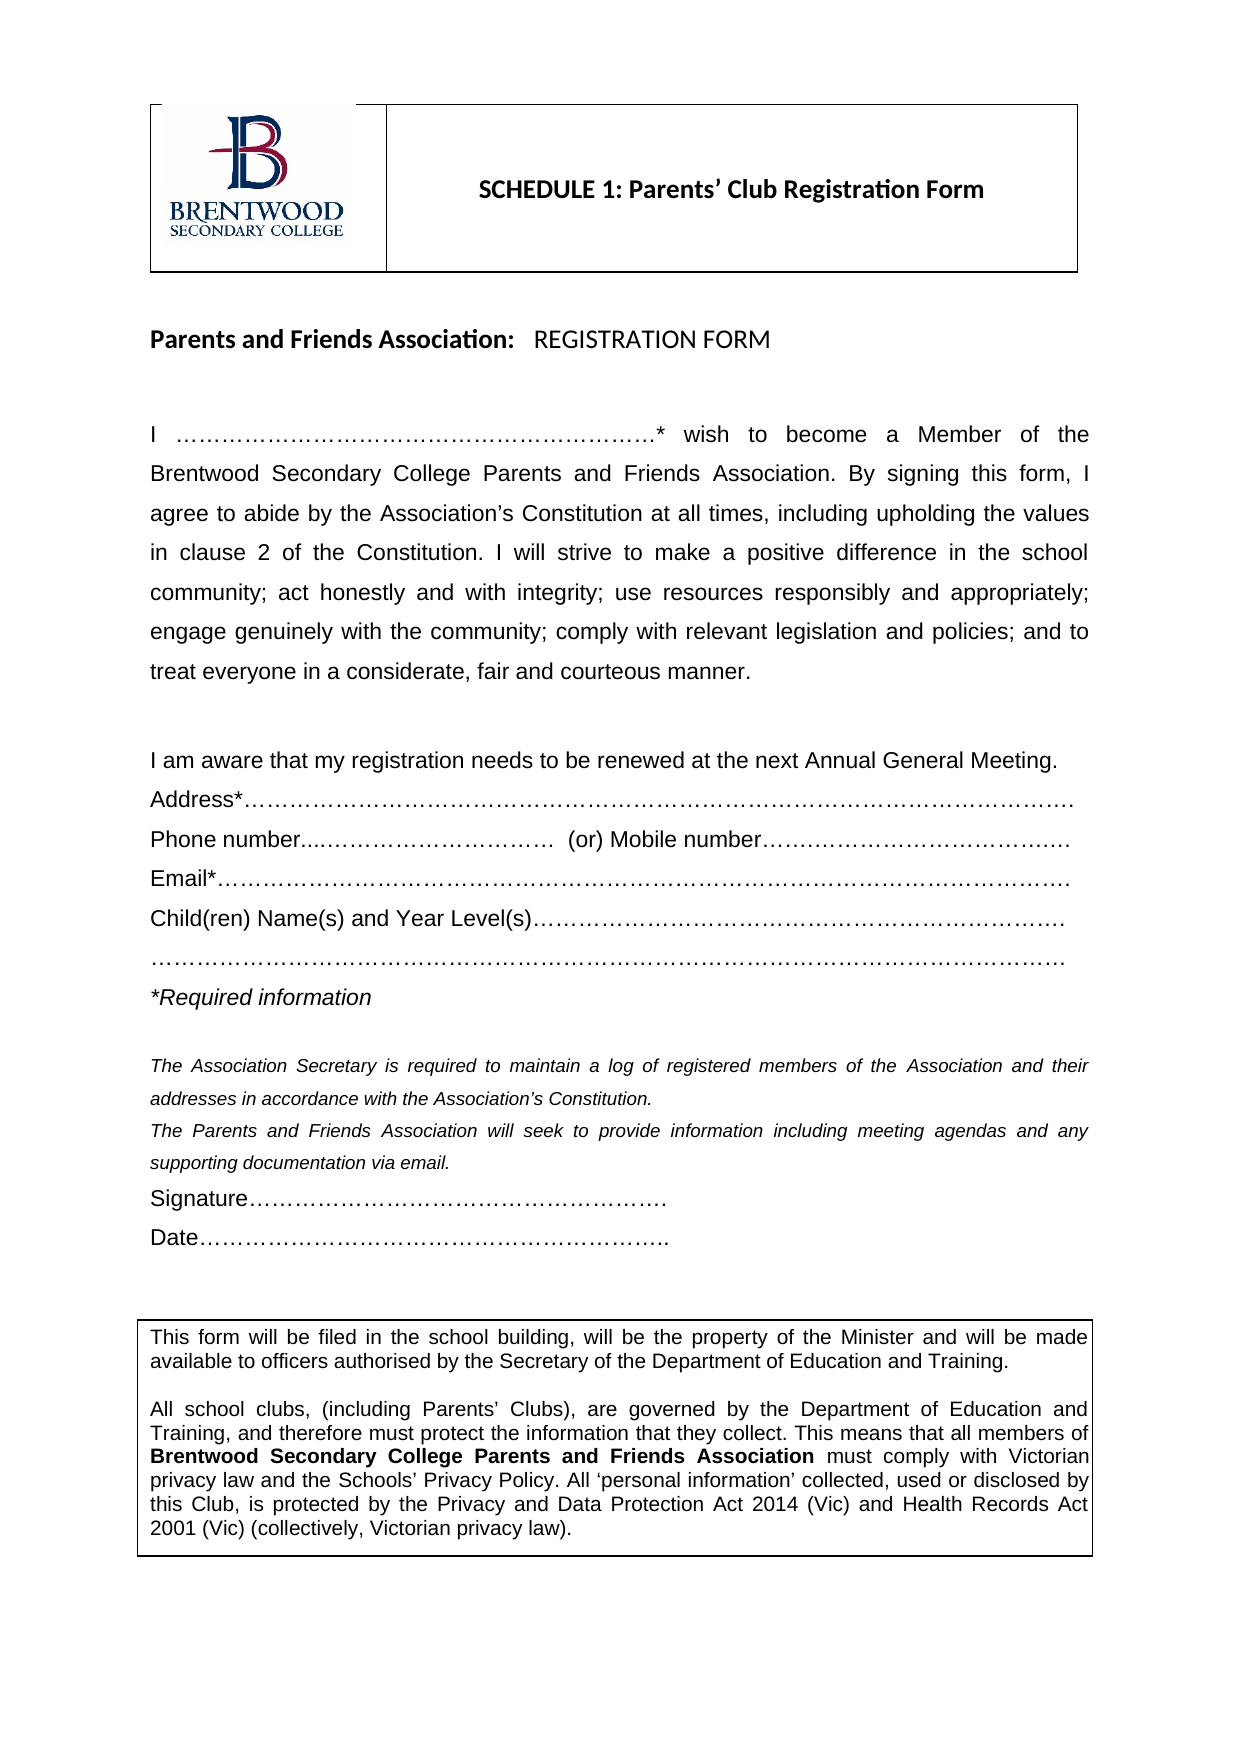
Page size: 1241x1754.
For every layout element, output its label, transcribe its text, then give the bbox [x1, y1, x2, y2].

text All school clubs, (including Parents’ Clubs), are governed by the Department of Education and Training, and therefore must protect the information that they collect. This means that all members of Brentwood Secondary College Parents and Friends Association must comply with Victorian privacy law and the Schools’ Privacy Policy. All ‘personal information’ collected, used or disclosed by this Club, is protected by the Privacy and Data Protection Act 2014 (Vic) and Health Records Act 2001 (Vic) (collectively, Victorian privacy law). [150, 1396, 1090, 1540]
text Child(ren) Name(s) and Year Level(s)……………………………………………………………. ………………………………………………………………………………………………………… [150, 904, 1090, 970]
text Address*………………………………………………………………………………………………. [150, 786, 1090, 812]
picture [161, 104, 356, 247]
text *Required information [150, 983, 1090, 1010]
text Signature………………………………………………. [150, 1184, 1090, 1211]
text The Association Secretary is required to maintain a log of registered members of the Association and their addresses in accordance with the Association’s Constitution. [150, 1055, 1090, 1109]
table_header [151, 105, 386, 271]
text This form will be filed in the school building, will be the property of the Minister and will be made available to officers authorised by the Secretary of the Department of Education and Training. [150, 1324, 1090, 1372]
text The Parents and Friends Association will seek to provide information including meeting agendas and any supporting documentation via email. [150, 1120, 1090, 1174]
text Email*…………………………………………………………………………………………………. [150, 865, 1090, 891]
subtitle Parents and Friends Association: REGISTRATION FORM [150, 322, 1090, 355]
text Phone number....………………………… (or) Mobile number…….………………………….… [150, 826, 1090, 852]
text Date…………………………………………………….. [150, 1224, 1090, 1250]
table_header SCHEDULE 1: Parents’ Club Registration Form [387, 105, 1077, 271]
text I am aware that my registration needs to be renewed at the next Annual General Meeting. [150, 747, 1090, 773]
text I ………………………………………………………* wish to become a Member of the Brentwood Secondary College Parents and Friends Association. By signing this form, I agree to abide by the Association’s Constitution at all times, including upholding the values in clause 2 of the Constitution. I will strive to make a positive difference in the school community; act honestly and with integrity; use resources responsibly and appropriately; engage genuinely with the community; comply with relevant legislation and policies; and to treat everyone in a considerate, fair and courteous manner. [150, 421, 1090, 684]
